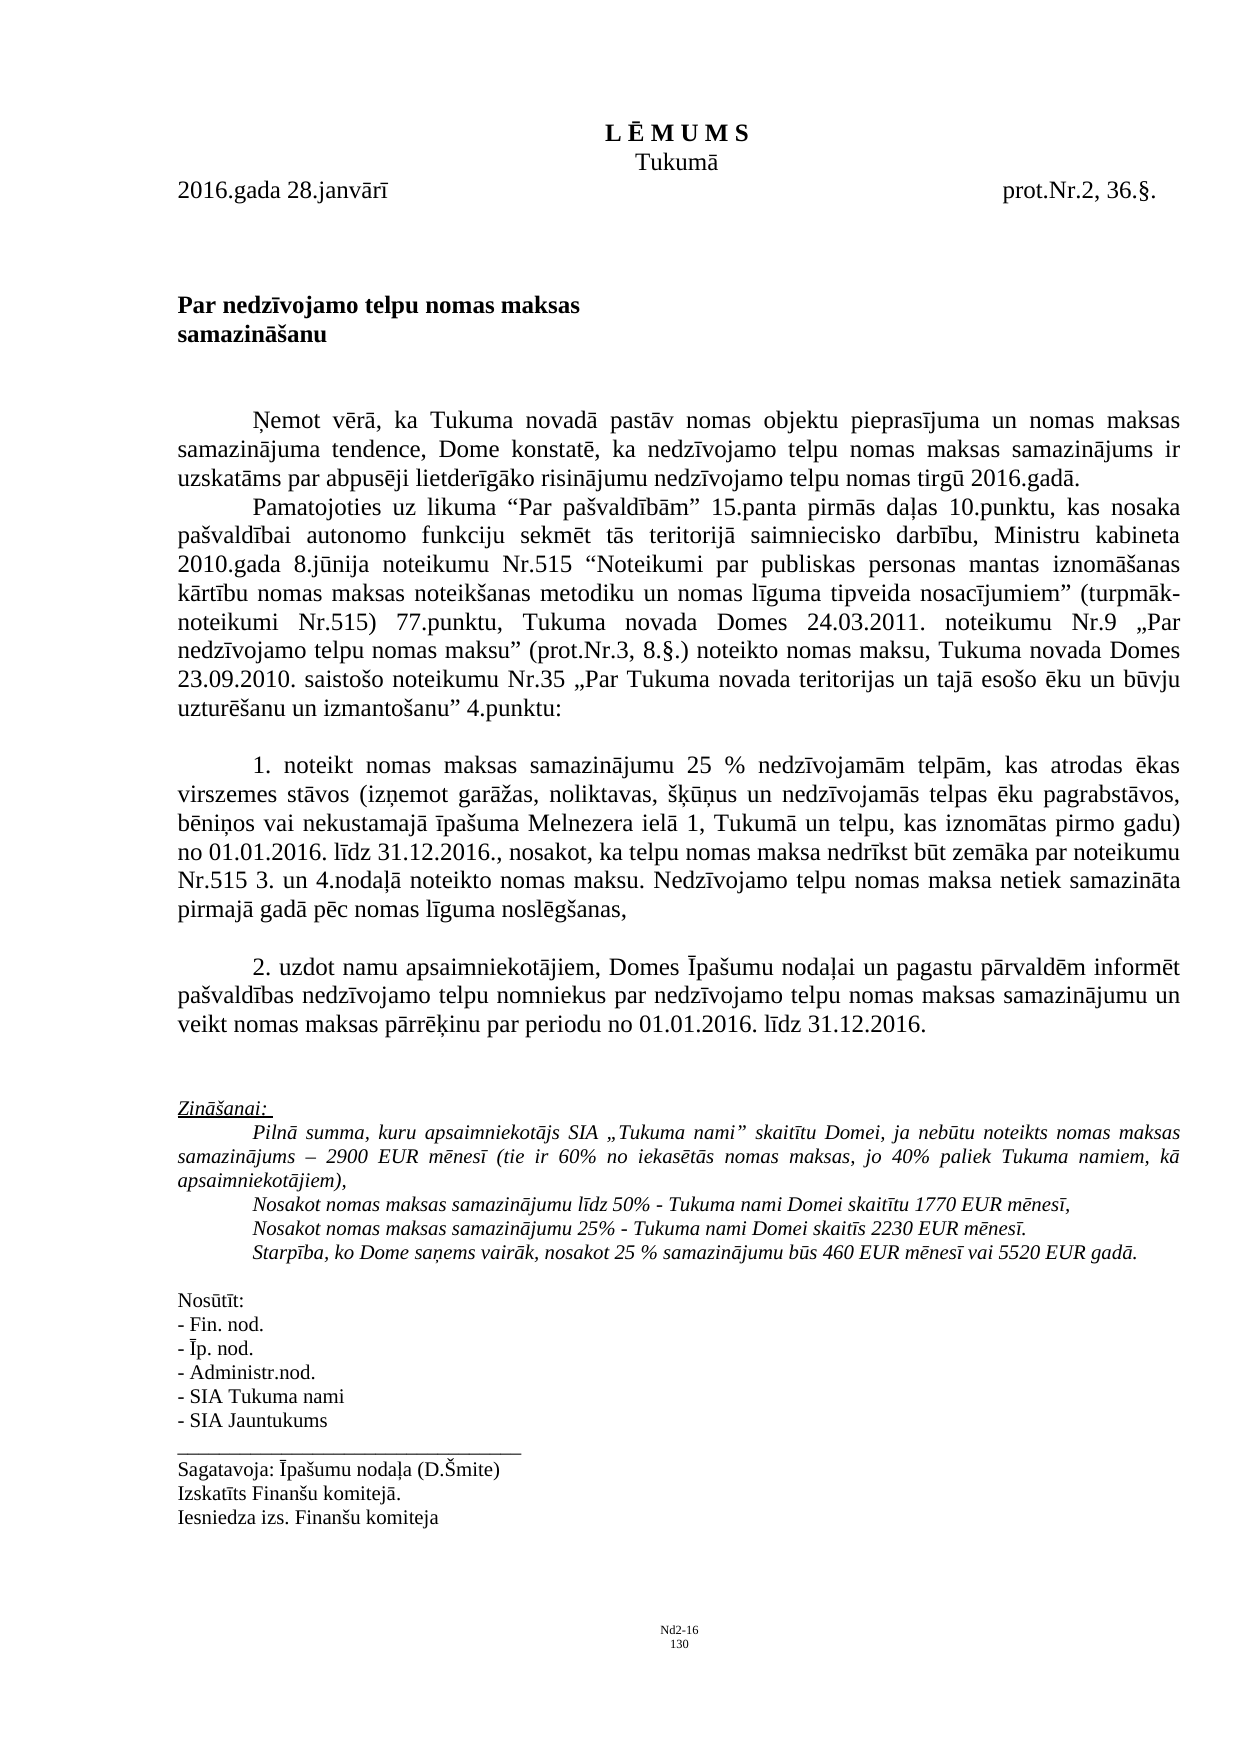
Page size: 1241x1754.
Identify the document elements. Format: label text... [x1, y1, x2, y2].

text Izskatīts Finanšu komitejā. [177, 1481, 1181, 1505]
text - SIA Jauntukums [177, 1408, 1181, 1432]
text Iesniedza izs. Finanšu komiteja [177, 1505, 1181, 1529]
text - SIA Tukuma nami [177, 1384, 1181, 1408]
text Starpība, ko Dome saņems vairāk, nosakot 25 % samazinājumu būs 460 EUR mēnesī vai 5520 EUR gadā. [177, 1240, 1181, 1264]
text Ņemot vērā, ka Tukuma novadā pastāv nomas objektu pieprasījuma un nomas maksas samazinājuma tendence, Dome konstatē, ka nedzīvojamo telpu nomas maksas samazinājums ir uzskatāms par abpusēji lietderīgāko risinājumu nedzīvojamo telpu nomas tirgū 2016.gadā. [177, 406, 1181, 492]
text L Ē M U M S [177, 118, 1176, 147]
text Pamatojoties uz likuma “Par pašvaldībām” 15.panta pirmās daļas 10.punktu, kas nosaka pašvaldībai autonomo funkciju sekmēt tās teritorijā saimniecisko darbību, Ministru kabineta 2010.gada 8.jūnija noteikumu Nr.515 “Noteikumi par publiskas personas mantas iznomāšanas kārtību nomas maksas noteikšanas metodiku un nomas līguma tipveida nosacījumiem” (turpmāk-noteikumi Nr.515) 77.punktu, Tukuma novada Domes 24.03.2011. noteikumu Nr.9 „Par nedzīvojamo telpu nomas maksu” (prot.Nr.3, 8.§.) noteikto nomas maksu, Tukuma novada Domes 23.09.2010. saistošo noteikumu Nr.35 „Par Tukuma novada teritorijas un tajā esošo ēku un būvju uzturēšanu un izmantošanu” 4.punktu: [177, 492, 1181, 722]
text samazināšanu [177, 319, 1181, 348]
text Nosūtīt: [177, 1288, 1181, 1312]
text Sagatavoja: Īpašumu nodaļa (D.Šmite) [177, 1457, 1181, 1481]
text _________________________________ [177, 1432, 1181, 1457]
text - Īp. nod. [177, 1336, 1181, 1360]
text 2. uzdot namu apsaimniekotājiem, Domes Īpašumu nodaļai un pagastu pārvaldēm informēt pašvaldības nedzīvojamo telpu nomniekus par nedzīvojamo telpu nomas maksas samazinājumu un veikt nomas maksas pārrēķinu par periodu no 01.01.2016. līdz 31.12.2016. [177, 952, 1181, 1038]
text Zināšanai: [177, 1096, 1181, 1120]
text 2016.gada 28.janvārī prot.Nr.2, 36.§. [177, 176, 1176, 204]
text Nosakot nomas maksas samazinājumu līdz 50% - Tukuma nami Domei skaitītu 1770 EUR mēnesī, [177, 1192, 1181, 1216]
text 1. noteikt nomas maksas samazinājumu 25 % nedzīvojamām telpām, kas atrodas ēkas virszemes stāvos (izņemot garāžas, noliktavas, šķūņus un nedzīvojamās telpas ēku pagrabstāvos, bēniņos vai nekustamajā īpašuma Melnezera ielā 1, Tukumā un telpu, kas iznomātas pirmo gadu) no 01.01.2016. līdz 31.12.2016., nosakot, ka telpu nomas maksa nedrīkst būt zemāka par noteikumu Nr.515 3. un 4.nodaļā noteikto nomas maksu. Nedzīvojamo telpu nomas maksa netiek samazināta pirmajā gadā pēc nomas līguma noslēgšanas, [177, 751, 1181, 923]
text Pilnā summa, kuru apsaimniekotājs SIA „Tukuma nami” skaitītu Domei, ja nebūtu noteikts nomas maksas samazinājums – 2900 EUR mēnesī (tie ir 60% no iekasētās nomas maksas, jo 40% paliek Tukuma namiem, kā apsaimniekotājiem), [177, 1120, 1181, 1192]
text - Administr.nod. [177, 1360, 1181, 1384]
text Par nedzīvojamo telpu nomas maksas [177, 291, 1181, 319]
text Tukumā [177, 147, 1176, 176]
text Nosakot nomas maksas samazinājumu 25% - Tukuma nami Domei skaitīs 2230 EUR mēnesī. [177, 1216, 1181, 1240]
text - Fin. nod. [177, 1312, 1181, 1336]
